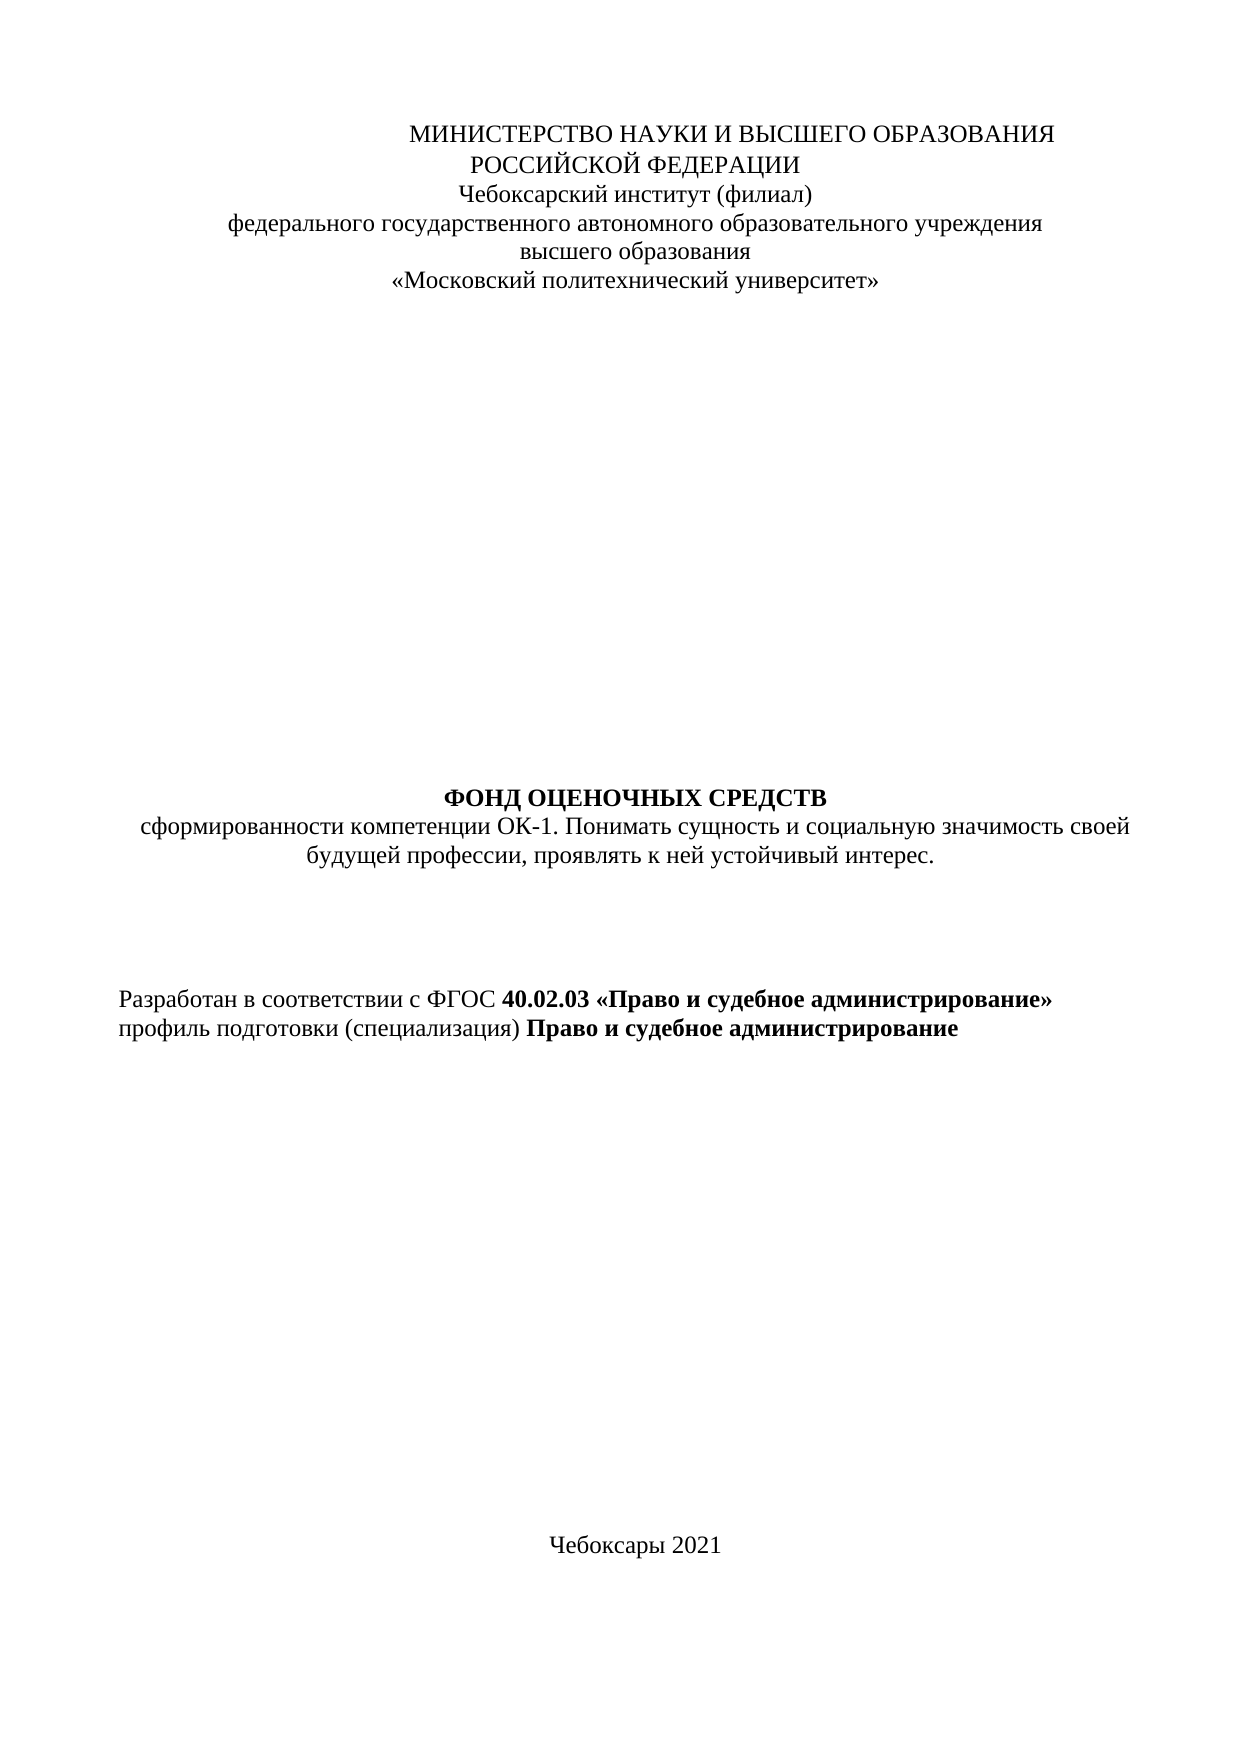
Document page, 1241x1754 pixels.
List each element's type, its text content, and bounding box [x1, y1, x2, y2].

text Разработан в соответствии с ФГОС 40.02.03 «Право и судебное администрирование» [89, 984, 1152, 1013]
text высшего образования [89, 236, 1152, 265]
subtitle МИНИСТЕРСТВО НАУКИ И ВЫСШЕГО ОБРАЗОВАНИЯ [312, 119, 1152, 147]
text Чебоксарский институт (филиал) [89, 179, 1152, 208]
text сформированности компетенции ОК-1. Понимать сущность и социальную значимость своей будущей профессии, проявлять к ней устойчивый интерес. [89, 811, 1152, 869]
text Чебоксары 2021 [89, 1530, 1152, 1559]
subtitle ФОНД ОЦЕНОЧНЫХ СРЕДСТВ [89, 783, 1152, 811]
text федерального государственного автономного образовательного учреждения [89, 208, 1152, 236]
text РОССИЙСКОЙ ФЕДЕРАЦИИ [89, 150, 1152, 179]
text «Московский политехнический университет» [89, 265, 1152, 294]
text профиль подготовки (специализация) Право и судебное администрирование [89, 1013, 1152, 1041]
